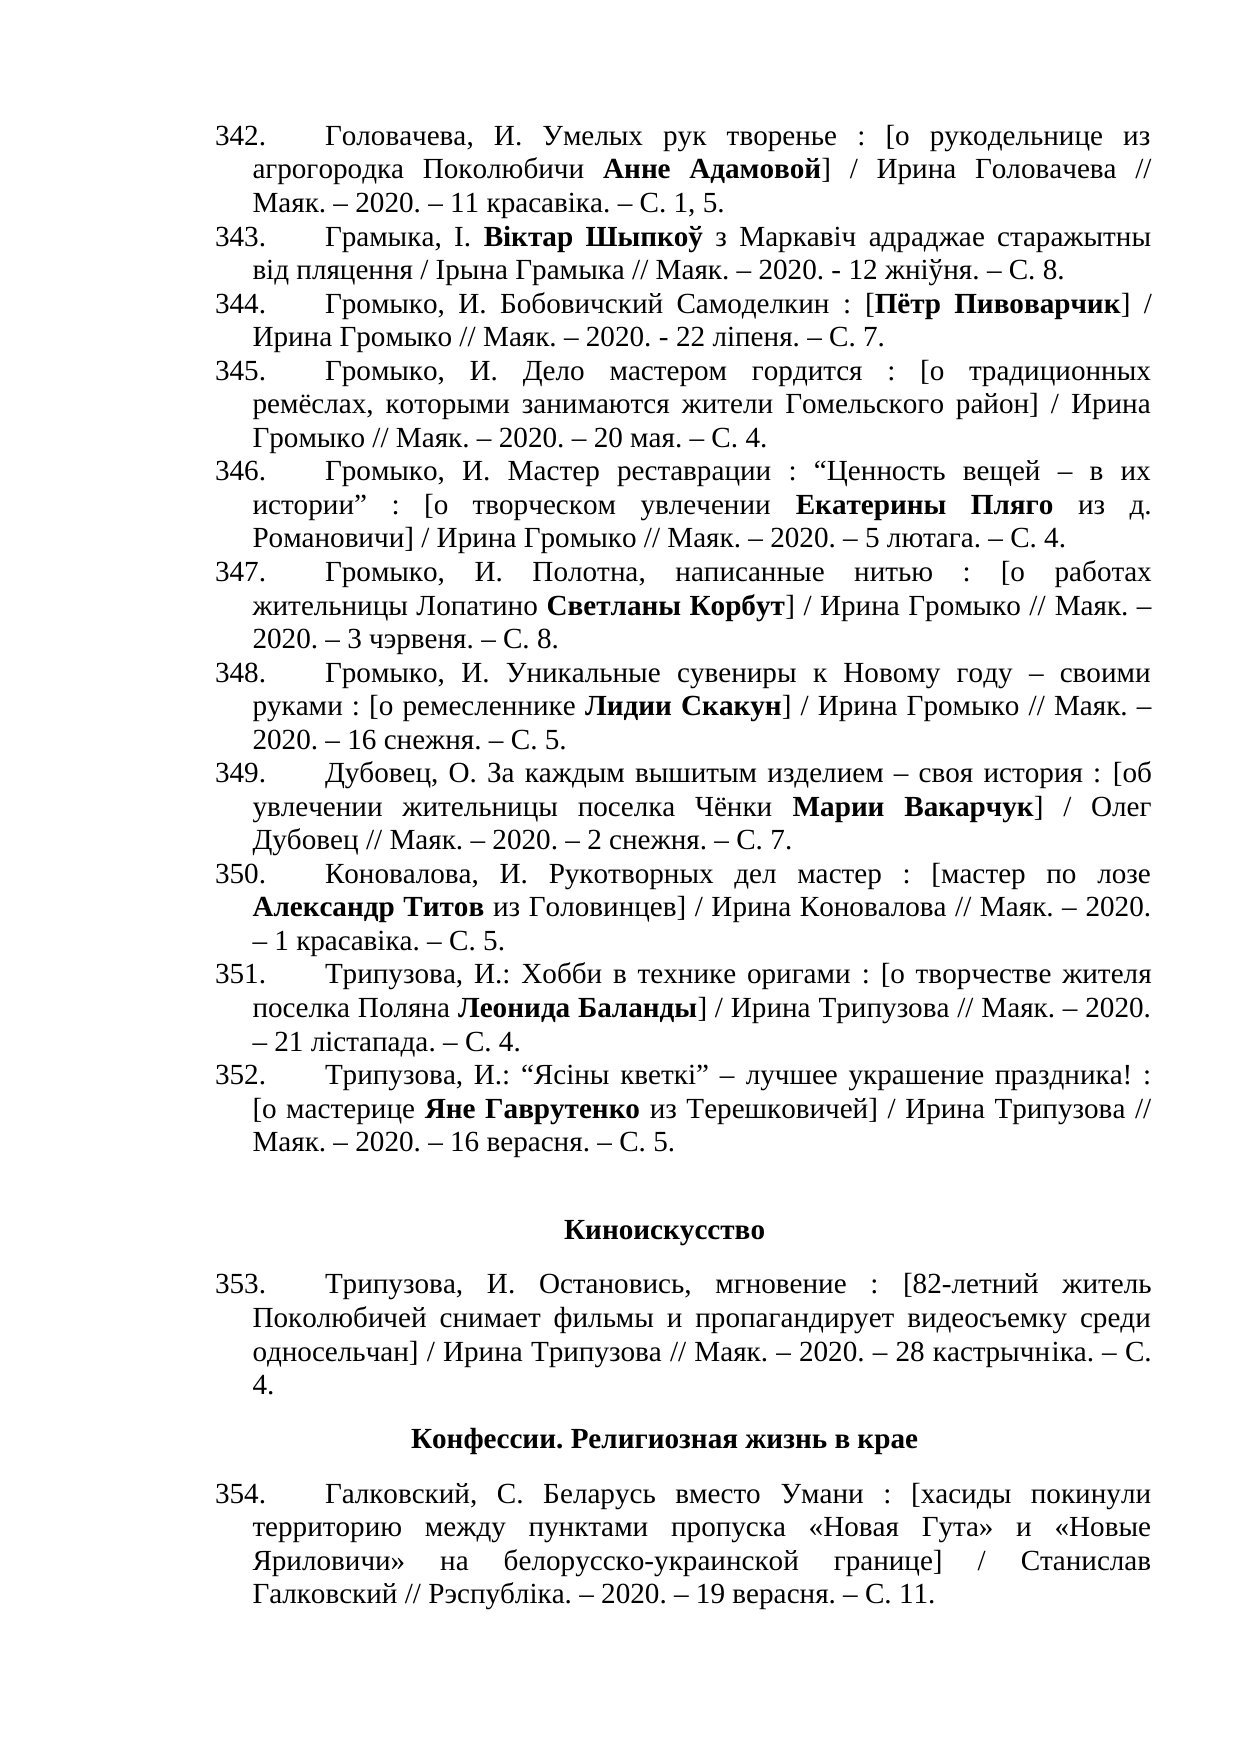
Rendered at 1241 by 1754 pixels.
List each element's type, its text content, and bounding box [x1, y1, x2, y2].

text Киноискусство [177, 1212, 1152, 1246]
list Громыко, И. Полотна, написанные нитью : [о работах жительницы Лопатино Светланы Корбут] / Ирина Громыко // Маяк. – 2020. – 3 чэрвеня. – С. 8. [215, 554, 1152, 655]
list Трипузова, И. Остановись, мгновение : [82-летний житель Поколюбичей снимает фильмы и пропагандирует видеосъемку среди односельчан] / Ирина Трипузова // Маяк. – 2020. – 28 кастрычніка. – С. 4. [215, 1267, 1152, 1401]
list Дубовец, О. За каждым вышитым изделием – своя история : [об увлечении жительницы поселка Чёнки Марии Вакарчук] / Олег Дубовец // Маяк. – 2020. – 2 снежня. – С. 7. [215, 755, 1152, 856]
list Громыко, И. Мастер реставрации : “Ценность вещей – в их истории” : [о творческом увлечении Екатерины Пляго из д. Романовичи] / Ирина Громыко // Маяк. – 2020. – 5 лютага. – С. 4. [215, 453, 1152, 554]
list Грамыка, І. Віктар Шыпкоў з Маркавіч адраджае старажытны від пляцення / Ірына Грамыка // Маяк. – 2020. - 12 жніўня. – С. 8. [215, 219, 1152, 286]
list Коновалова, И. Рукотворных дел мастер : [мастер по лозе Александр Титов из Головинцев] / Ирина Коновалова // Маяк. – 2020. – 1 красавіка. – С. 5. [215, 856, 1152, 957]
list Трипузова, И.: “Ясіны кветкі” – лучшее украшение праздника! : [о мастерице Яне Гаврутенко из Терешковичей] / Ирина Трипузова // Маяк. – 2020. – 16 верасня. – С. 5. [215, 1057, 1152, 1158]
list Громыко, И. Дело мастером гордится : [о традиционных ремёслах, которыми занимаются жители Гомельского район] / Ирина Громыко // Маяк. – 2020. – 20 мая. – С. 4. [215, 353, 1152, 453]
list Громыко, И. Уникальные сувениры к Новому году – своими руками : [о ремесленнике Лидии Скакун] / Ирина Громыко // Маяк. – 2020. – 16 снежня. – С. 5. [215, 655, 1152, 755]
list Головачева, И. Умелых рук творенье : [о рукодельнице из агрогородка Поколюбичи Анне Адамовой] / Ирина Головачева // Маяк. – 2020. – 11 красавіка. – С. 1, 5. [215, 118, 1152, 219]
list Громыко, И. Бобовичский Самоделкин : [Пётр Пивоварчик] / Ирина Громыко // Маяк. – 2020. - 22 ліпеня. – С. 7. [215, 286, 1152, 353]
list Трипузова, И.: Хобби в технике оригами : [о творчестве жителя поселка Поляна Леонида Баланды] / Ирина Трипузова // Маяк. – 2020. – 21 лістапада. – С. 4. [215, 957, 1152, 1057]
list Галковский, С. Беларусь вместо Умани : [хасиды покинули территорию между пунктами пропуска «Новая Гута» и «Новые Яриловичи» на белорусско-украинской границе] / Станислав Галковский // Рэспубліка. – 2020. – 19 верасня. – С. 11. [215, 1476, 1152, 1610]
text Конфессии. Религиозная жизнь в крае [177, 1422, 1152, 1455]
